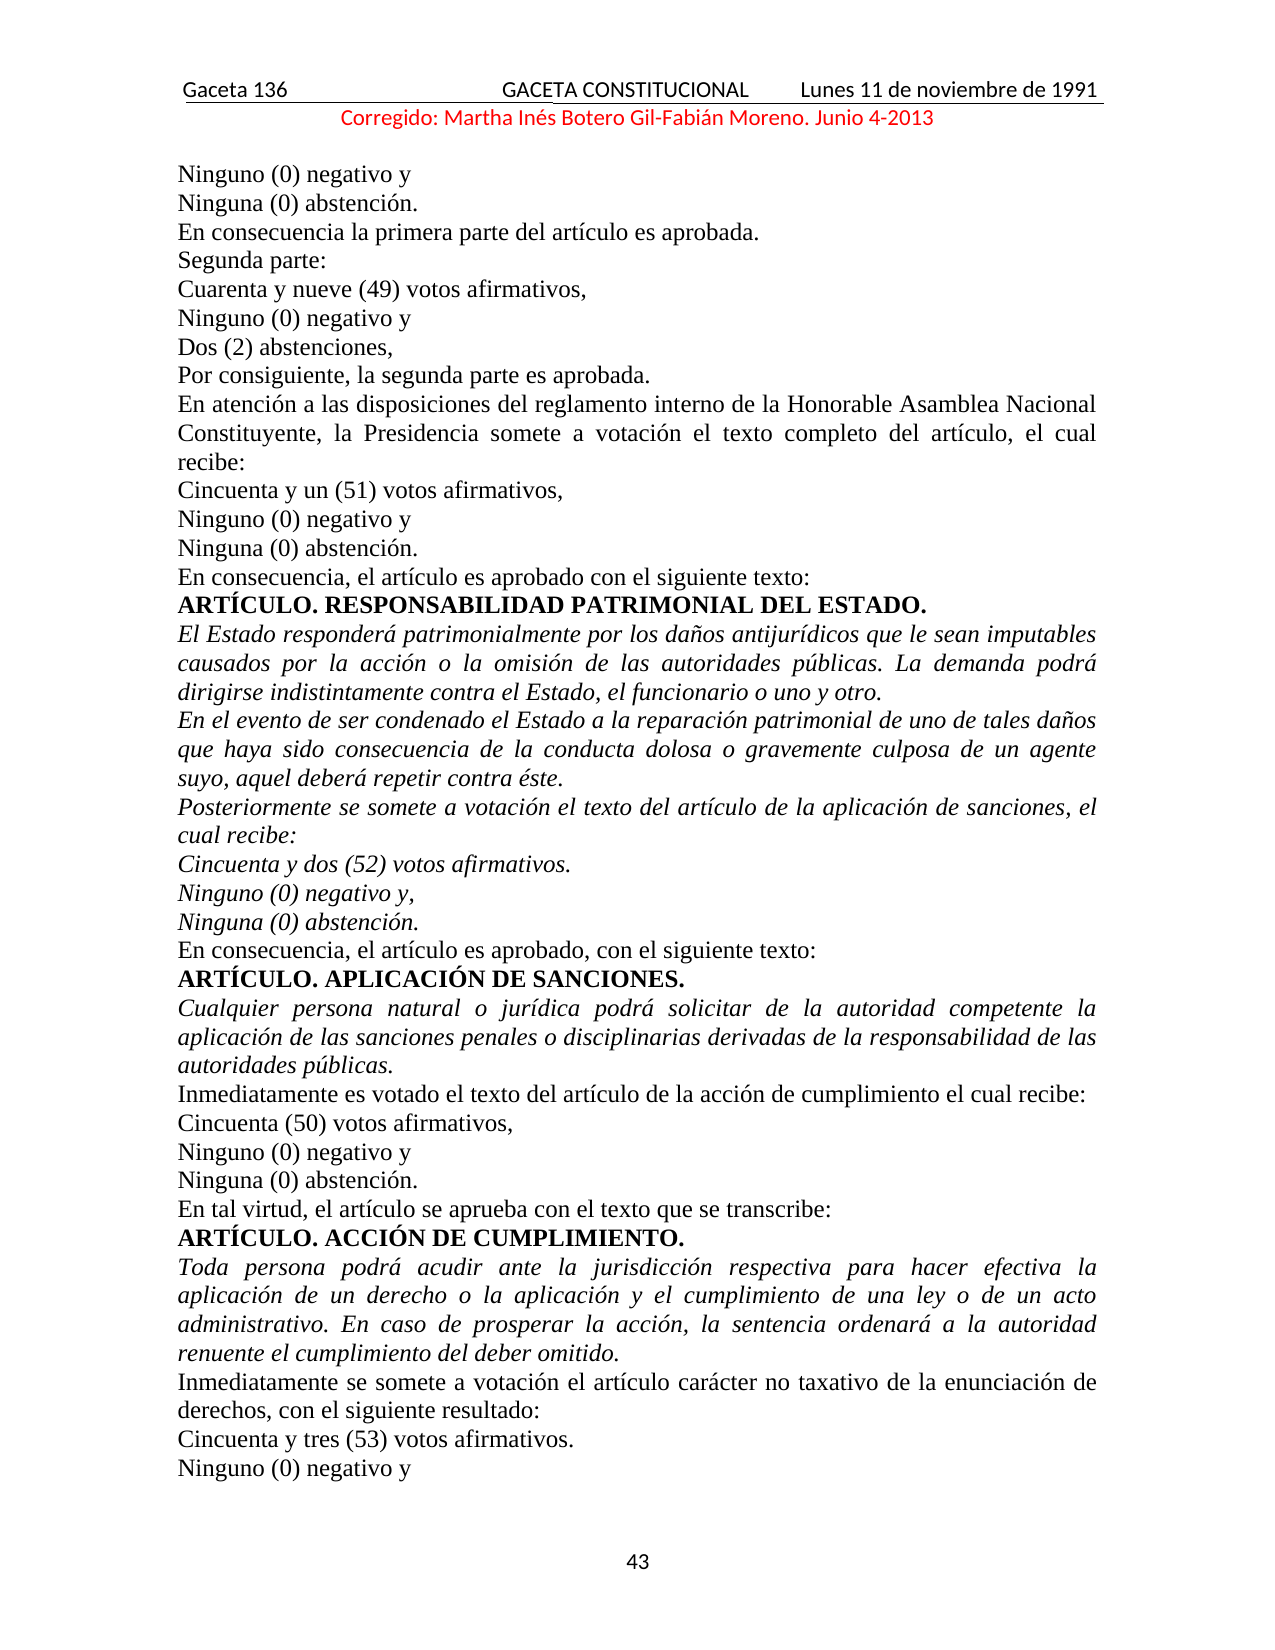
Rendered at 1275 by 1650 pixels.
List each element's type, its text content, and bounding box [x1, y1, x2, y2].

text Cuarenta y nueve (49) votos afirmativos, [177, 274, 1098, 303]
text Ninguna (0) abstención. [177, 533, 1098, 562]
text Cincuenta (50) votos afirmativos, [177, 1108, 1098, 1137]
text Segunda parte: [177, 245, 1098, 274]
text Ninguna (0) abstención. [177, 188, 1098, 217]
text En tal virtud, el artículo se aprueba con el texto que se transcribe: [177, 1194, 1098, 1223]
text ARTÍCULO. RESPONSABILIDAD PATRIMONIAL DEL ESTADO. [177, 590, 1098, 619]
text En el evento de ser condenado el Estado a la reparación patrimonial de uno de tales daños que haya sido consecuencia de la conducta dolosa o gravemente culposa de un agente suyo, aquel deberá repetir contra éste. [177, 705, 1098, 792]
text Dos (2) abstenciones, [177, 332, 1098, 360]
text Inmediatamente es votado el texto del artículo de la acción de cumplimiento el cual recibe: [177, 1079, 1098, 1108]
text Ninguna (0) abstención. [177, 907, 1098, 935]
text ARTÍCULO. APLICACIÓN DE SANCIONES. [177, 964, 1098, 993]
text Inmediatamente se somete a votación el artículo carácter no taxativo de la enunciación de derechos, con el siguiente resultado: [177, 1367, 1098, 1424]
text Cincuenta y un (51) votos afirmativos, [177, 475, 1098, 504]
text Toda persona podrá acudir ante la jurisdicción respectiva para hacer efectiva la aplicación de un derecho o la aplicación y el cumplimiento de una ley o de un acto administrativo. En caso de prosperar la acción, la sentencia ordenará a la autoridad renuente el cumplimiento del deber omitido. [177, 1252, 1098, 1367]
text Ninguno (0) negativo y [177, 1453, 1098, 1482]
text Por consiguiente, la segunda parte es aprobada. [177, 360, 1098, 389]
text En atención a las disposiciones del reglamento interno de la Honorable Asamblea Nacional Constituyente, la Presidencia somete a votación el texto completo del artículo, el cual recibe: [177, 389, 1098, 475]
text Cincuenta y tres (53) votos afirmativos. [177, 1424, 1098, 1453]
text Ninguno (0) negativo y [177, 303, 1098, 332]
text Posteriormente se somete a votación el texto del artículo de la aplicación de sanciones, el cual recibe: [177, 792, 1098, 849]
text Cincuenta y dos (52) votos afirmativos. [177, 849, 1098, 878]
text El Estado responderá patrimonialmente por los daños antijurídicos que le sean imputables causados por la acción o la omisión de las autoridades públicas. La demanda podrá dirigirse indistintamente contra el Estado, el funcionario o uno y otro. [177, 619, 1098, 705]
text Cualquier persona natural o jurídica podrá solicitar de la autoridad competente la aplicación de las sanciones penales o disciplinarias derivadas de la responsabilidad de las autoridades públicas. [177, 993, 1098, 1079]
text Ninguno (0) negativo y [177, 1137, 1098, 1165]
text Ninguno (0) negativo y [177, 159, 1098, 188]
text En consecuencia la primera parte del artículo es aprobada. [177, 217, 1098, 245]
text Ninguna (0) abstención. [177, 1165, 1098, 1194]
text En consecuencia, el artículo es aprobado con el siguiente texto: [177, 562, 1098, 590]
text Ninguno (0) negativo y, [177, 878, 1098, 907]
text ARTÍCULO. ACCIÓN DE CUMPLIMIENTO. [177, 1223, 1098, 1252]
text Ninguno (0) negativo y [177, 504, 1098, 533]
text En consecuencia, el artículo es aprobado, con el siguiente texto: [177, 935, 1098, 964]
